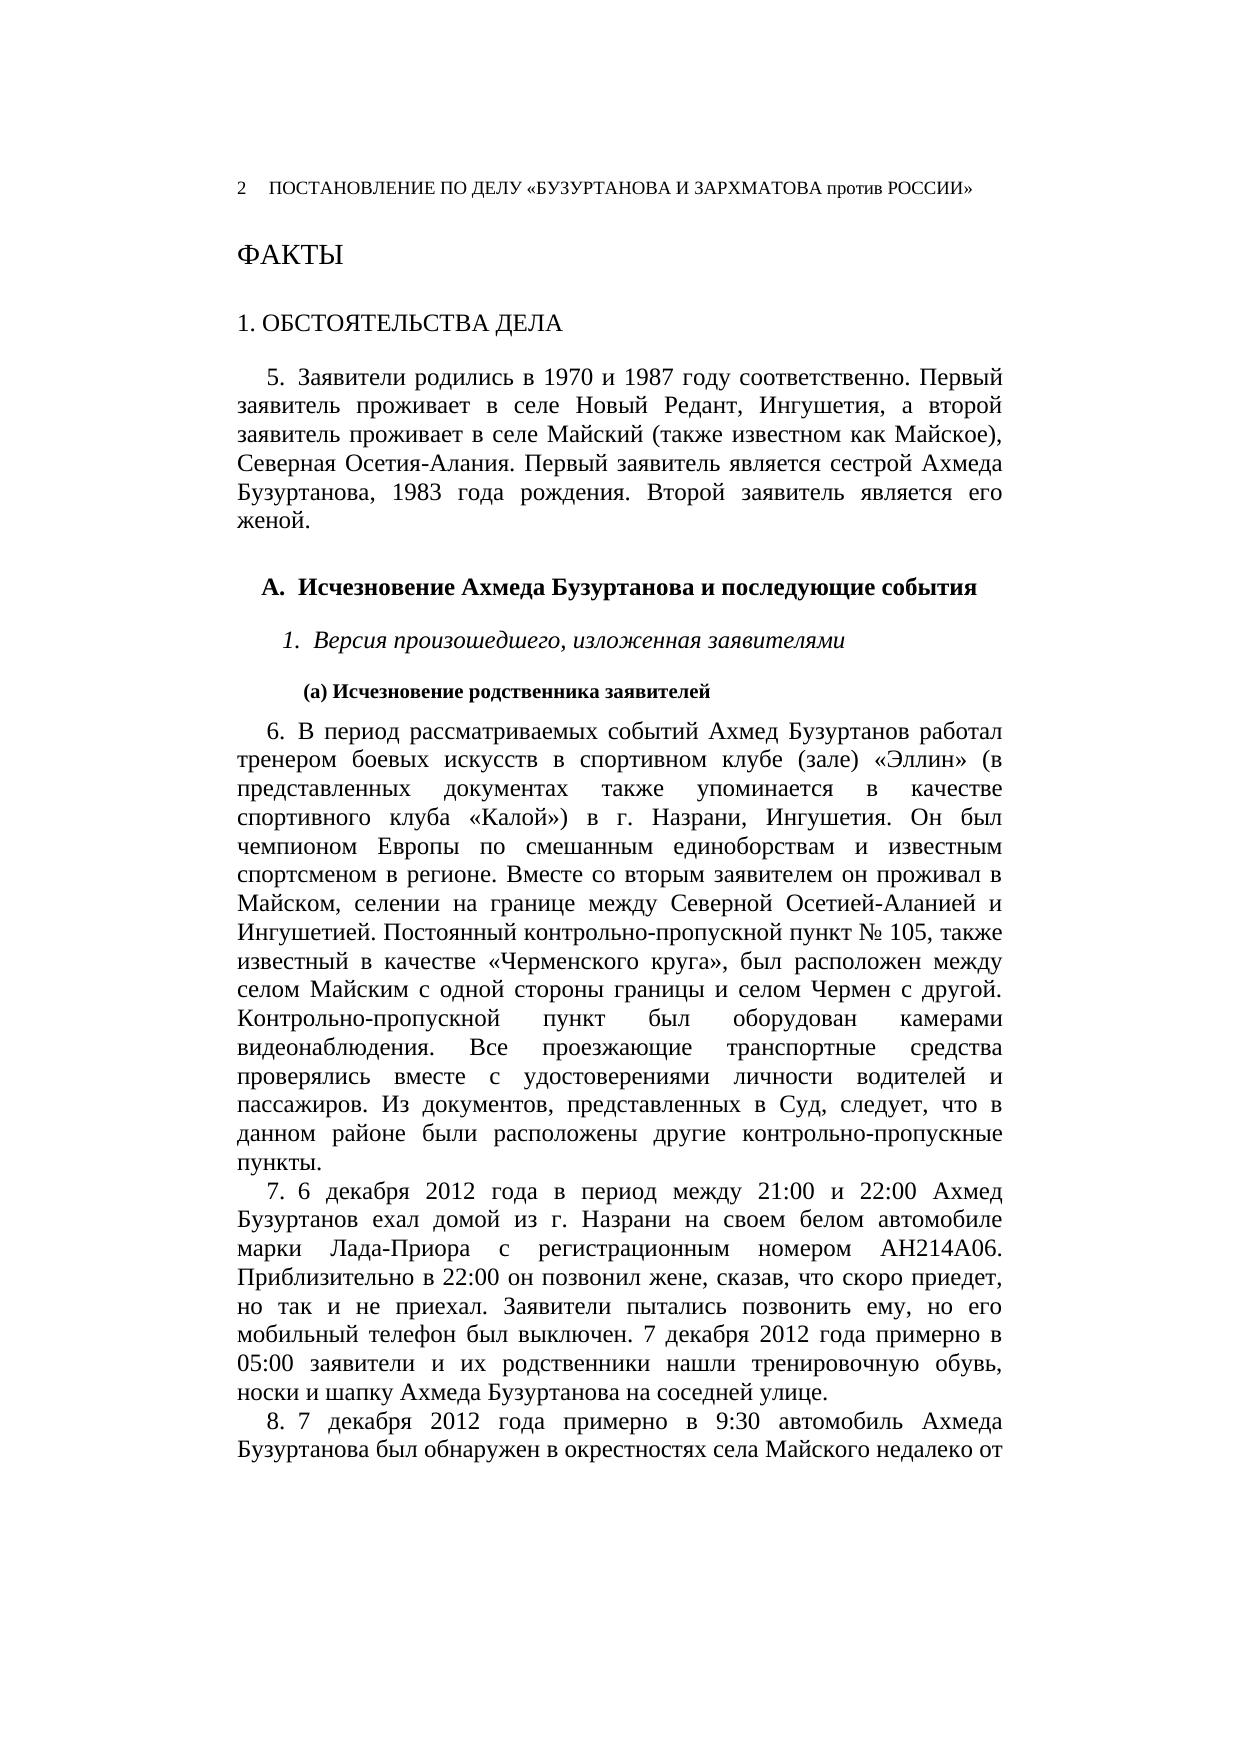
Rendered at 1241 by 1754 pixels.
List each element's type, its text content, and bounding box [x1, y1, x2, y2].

title ФАКТЫ [237, 237, 1003, 270]
text 5. Заявители родились в 1970 и 1987 году соответственно. Первый заявитель проживает в селе Новый Редант, Ингушетия, а второй заявитель проживает в селе Майский (также известном как Майское), Северная Осетия-Алания. Первый заявитель является сестрой Ахмеда Бузуртанова, 1983 года рождения. Второй заявитель является его женой. [237, 362, 1003, 534]
subtitle A. Исчезновение Ахмеда Бузуртанова и последующие события [261, 572, 1003, 600]
subtitle (a) Исчезновение родственника заявителей [303, 679, 1003, 703]
text 6. В период рассматриваемых событий Ахмед Бузуртанов работал тренером боевых искусств в спортивном клубе (зале) «Эллин» (в представленных документах также упоминается в качестве спортивного клуба «Калой») в г. Назрани, Ингушетия. Он был чемпионом Европы по смешанным единоборствам и известным спортсменом в регионе. Вместе со вторым заявителем он проживал в Майском, селении на границе между Северной Осетией-Аланией и Ингушетией. Постоянный контрольно-пропускной пункт № 105, также известный в качестве «Черменского круга», был расположен между селом Майским с одной стороны границы и селом Чермен с другой. Контрольно-пропускной пункт был оборудован камерами видеонаблюдения. Все проезжающие транспортные средства проверялись вместе с удостоверениями личности водителей и пассажиров. Из документов, представленных в Суд, следует, что в данном районе были расположены другие контрольно-пропускные пункты. [237, 716, 1003, 1176]
subtitle 1. Версия произошедшего, изложенная заявителями [282, 625, 1003, 654]
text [237, 1406, 1003, 1463]
text 7. 6 декабря 2012 года в период между 21:00 и 22:00 Ахмед Бузуртанов ехал домой из г. Назрани на своем белом автомобиле марки Лада-Приора с регистрационным номером AH214A06. Приблизительно в 22:00 он позвонил жене, сказав, что скоро приедет, но так и не приехал. Заявители пытались позвонить ему, но его мобильный телефон был выключен. 7 декабря 2012 года примерно в 05:00 заявители и их родственники нашли тренировочную обувь, носки и шапку Ахмеда Бузуртанова на соседней улице. [237, 1176, 1003, 1406]
subtitle 1. ОБСТОЯТЕЛЬСТВА ДЕЛА [237, 308, 1003, 337]
